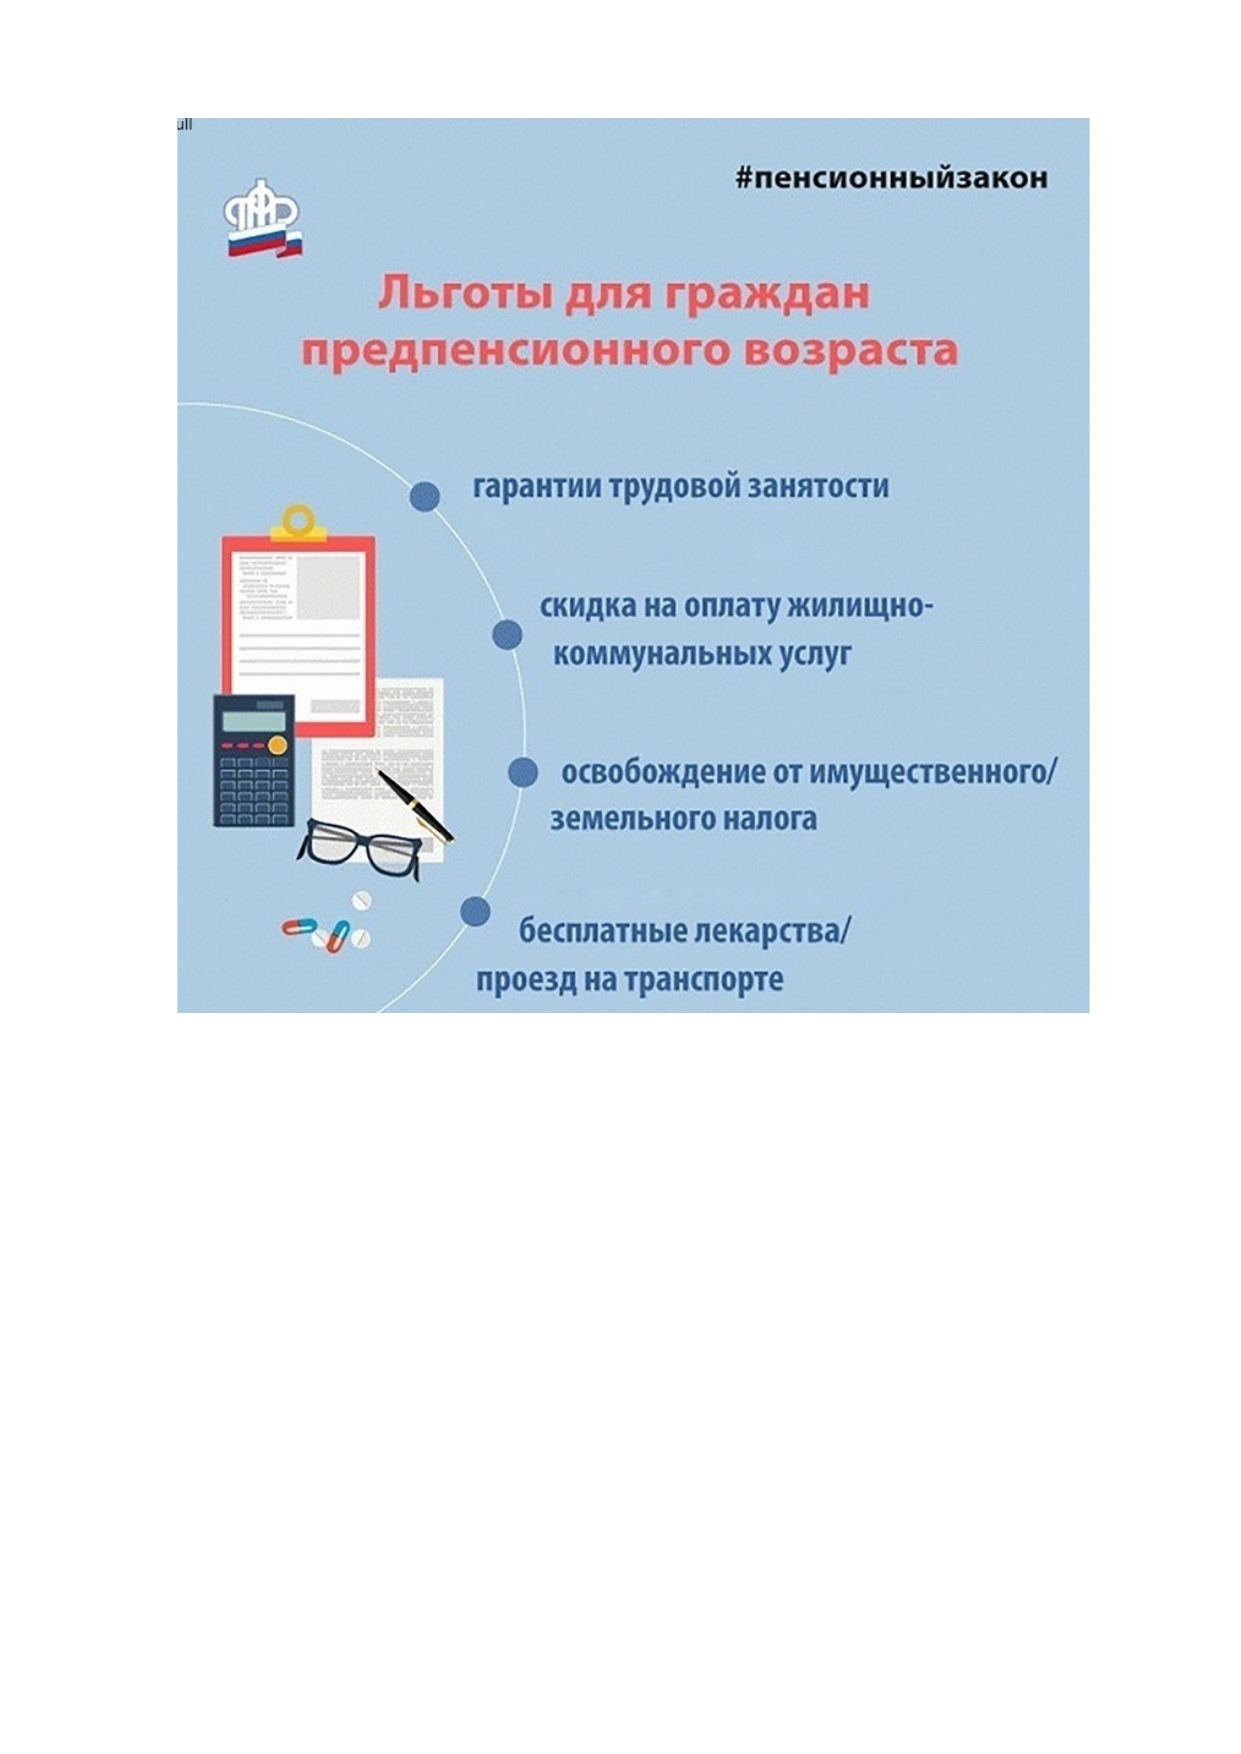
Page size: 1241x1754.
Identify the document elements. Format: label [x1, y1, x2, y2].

picture [177, 118, 1090, 1013]
